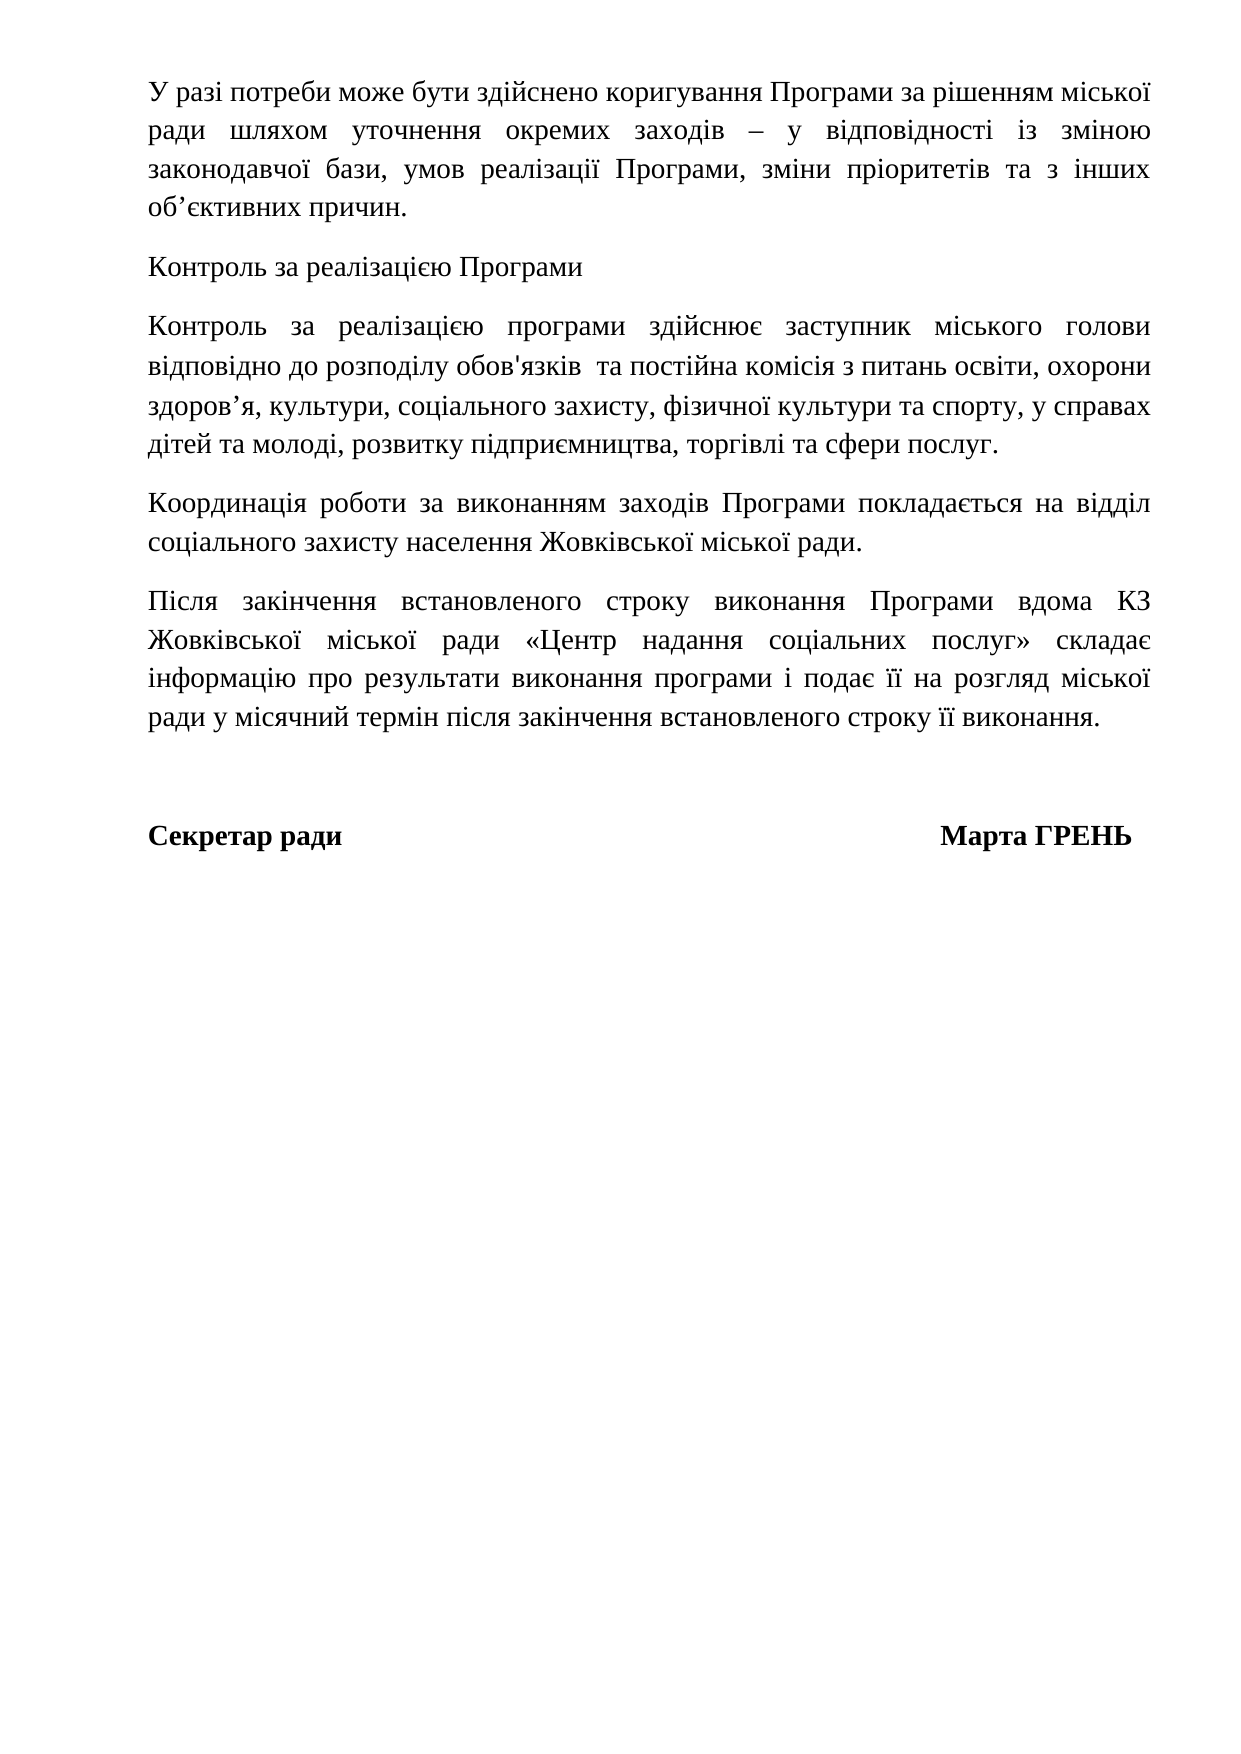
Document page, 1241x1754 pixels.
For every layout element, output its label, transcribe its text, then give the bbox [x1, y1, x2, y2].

text Після закінчення встановленого строку виконання Програми вдома КЗ Жовківської міської ради «Центр надання соціальних послуг» складає інформацію про результати виконання програми і подає її на розгляд міської ради у місячний термін після закінчення встановленого строку її виконання. [148, 583, 1152, 733]
text У разі потреби може бути здійснено коригування Програми за рішенням міської ради шляхом уточнення окремих заходів – у відповідності із зміною законодавчої бази, умов реалізації Програми, зміни пріоритетів та з інших об’єктивних причин. [148, 74, 1152, 223]
text Контроль за реалізацією Програми [148, 249, 1152, 282]
text Координація роботи за виконанням заходів Програми покладається на відділ соціального захисту населення Жовківської міської ради. [148, 486, 1152, 558]
text Контроль за реалізацією програми здійснює заступник міського голови відповідно до розподілу обов'язків та постійна комісія з питань освіти, охорони здоров’я, культури, соціального захисту, фізичної культури та спорту, у справах дітей та молоді, розвитку підприємництва, торгівлі та сфери послуг. [148, 308, 1152, 460]
text Секретар ради Марта ГРЕНЬ [148, 818, 1152, 851]
